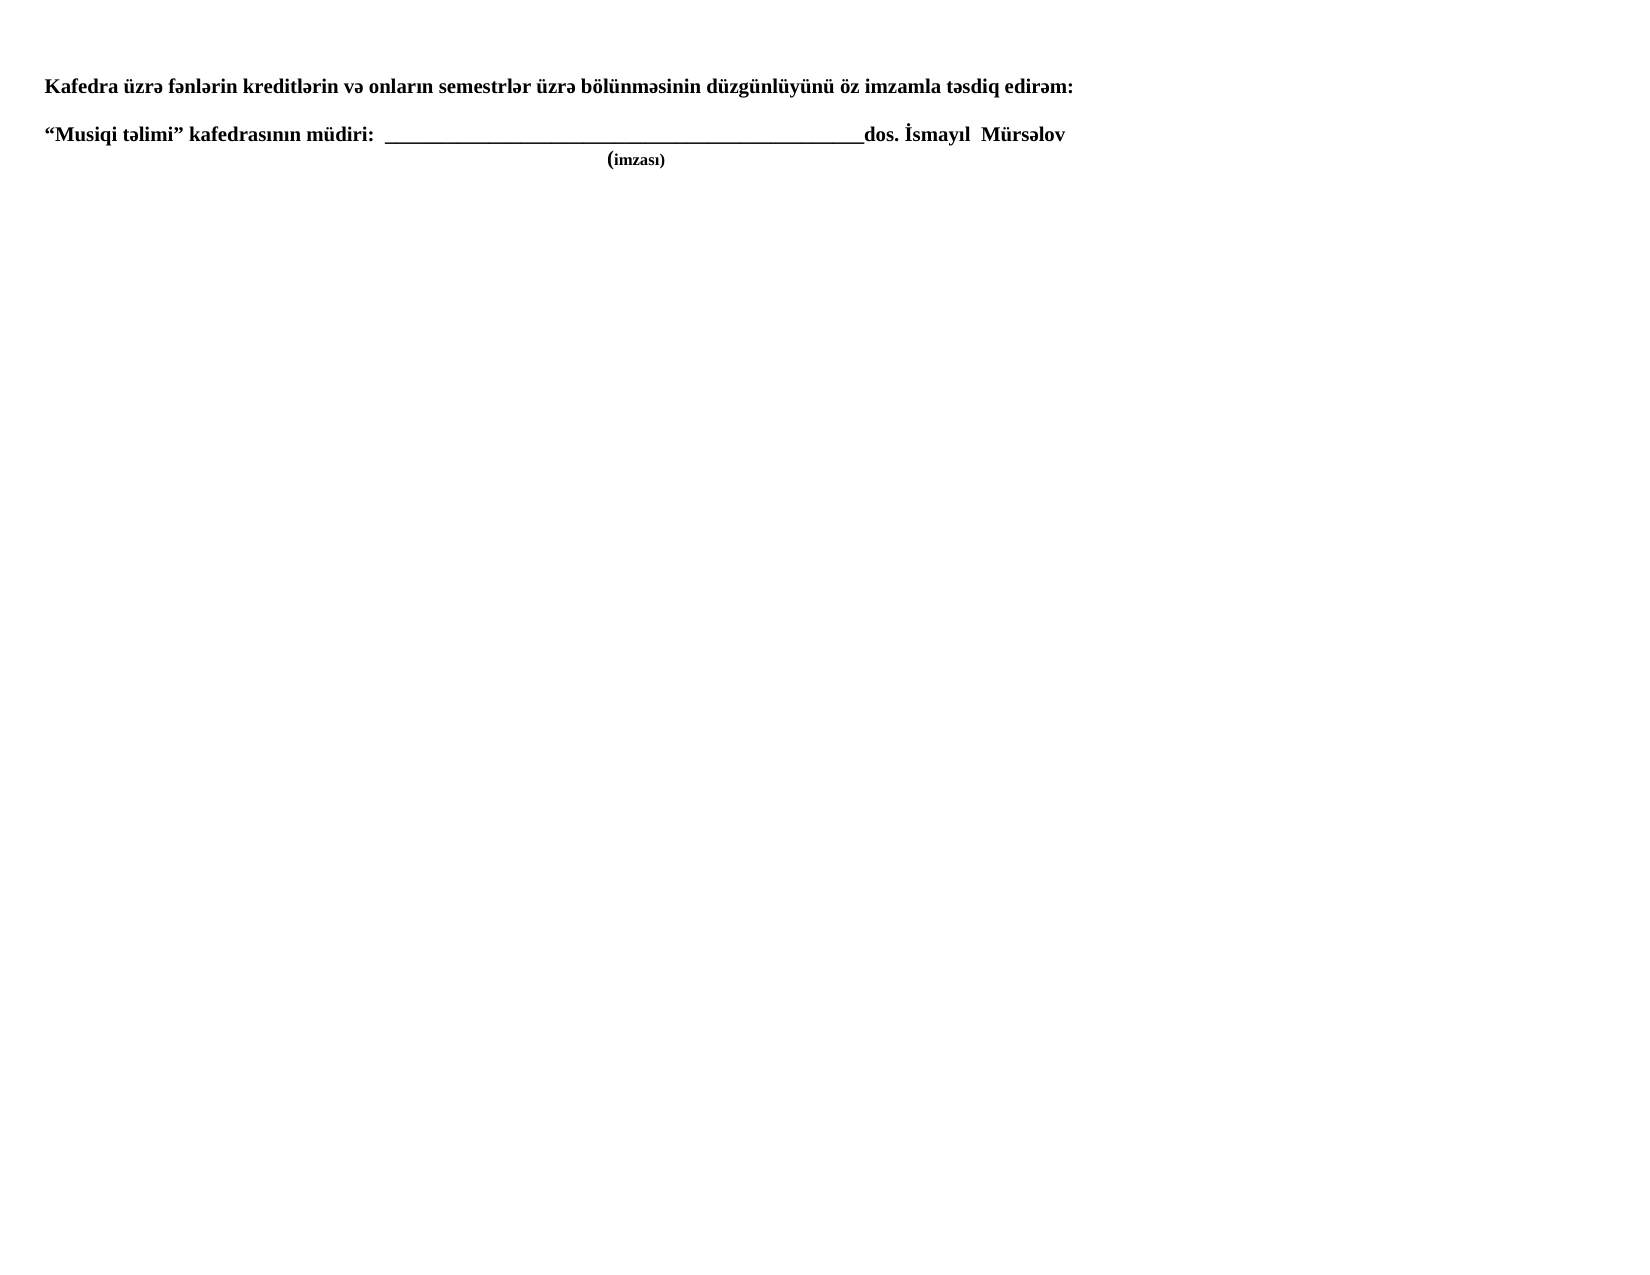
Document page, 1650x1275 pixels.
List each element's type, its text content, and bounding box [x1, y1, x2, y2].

text “Musiqi təlimi” kafedrasının müdiri: ______________________________________________dos. İsmayıl Mürsəlov [44, 122, 1550, 146]
text Kafedra üzrə fənlərin kreditlərin və onların semestrlər üzrə bölünməsinin düzgünlüyünü öz imzamla təsdiq edirəm: [44, 74, 1550, 98]
text (imzası) [44, 146, 1550, 170]
